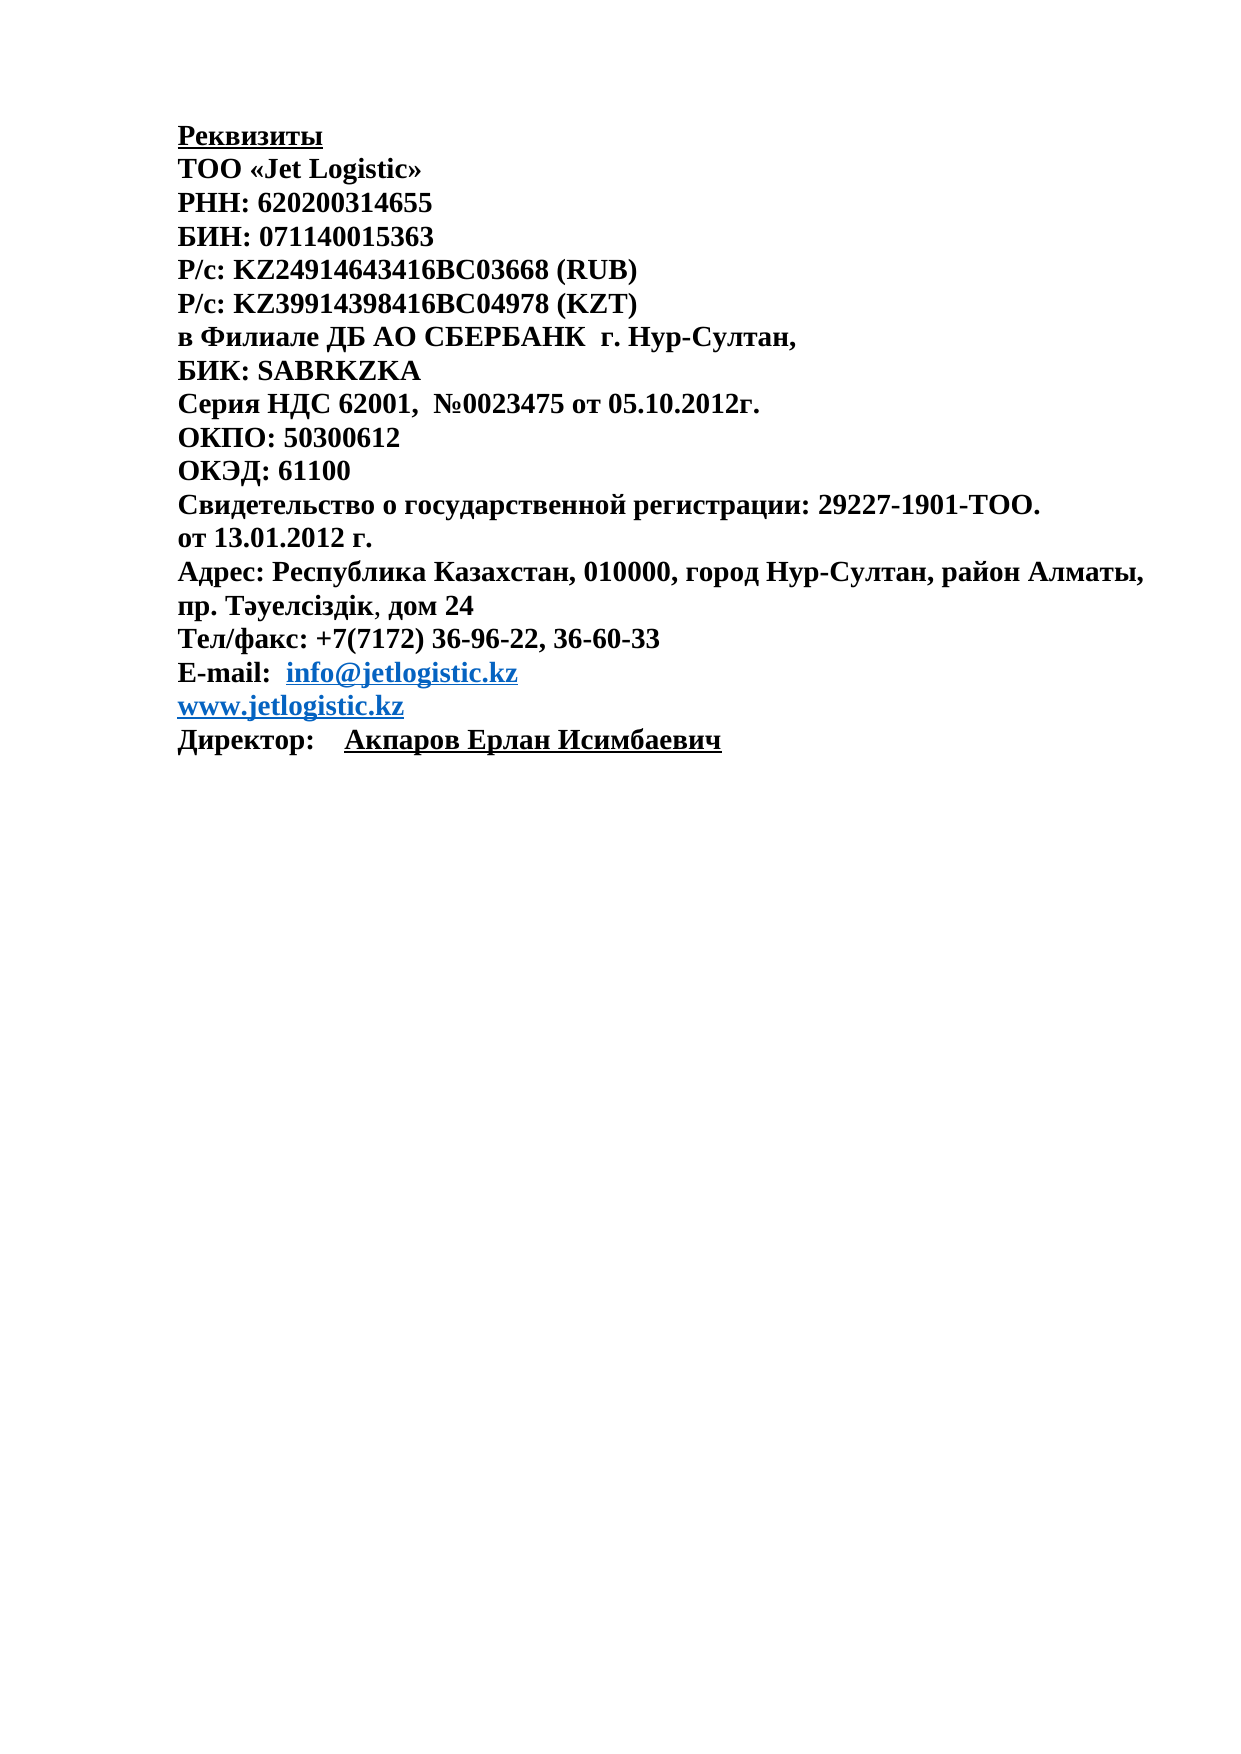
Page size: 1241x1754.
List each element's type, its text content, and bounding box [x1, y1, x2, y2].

text Серия НДС 62001, №0023475 от 05.10.2012г. [177, 386, 1152, 420]
text Реквизиты [177, 118, 1152, 152]
text Р/с: KZ39914398416BC04978 (KZT) [177, 286, 1152, 319]
text www.jetlogistic.kz [177, 688, 1152, 722]
text Свидетельство о государственной регистрации: 29227-1901-ТОО. [177, 487, 1152, 521]
text БИН: 071140015363 [177, 219, 1152, 252]
text ОКЭД: 61100 [177, 453, 1152, 487]
text ОКПО: 50300612 [177, 420, 1152, 453]
text РНН: 620200314655 [177, 185, 1152, 219]
text E-mail: info@jetlogistic.kz [177, 655, 1152, 688]
text в Филиале ДБ АО СБЕРБАНК г. Нур-Султан, [177, 319, 1152, 353]
text БИК: SABRKZKA [177, 353, 1152, 386]
text Р/с: KZ24914643416ВС03668 (RUB) [177, 252, 1152, 286]
text от 13.01.2012 г. [177, 521, 1152, 554]
text Адрес: Республика Казахстан, 010000, город Нур-Султан, район Алматы, пр. Тәуелсіздік, дом 24 [177, 554, 1152, 621]
text Тел/факс: +7(7172) 36-96-22, 36-60-33 [177, 621, 1152, 655]
text ТОО «Jet Logistic» [177, 152, 1152, 185]
text Директор: Акпаров Ерлан Исимбаевич [177, 722, 1152, 755]
